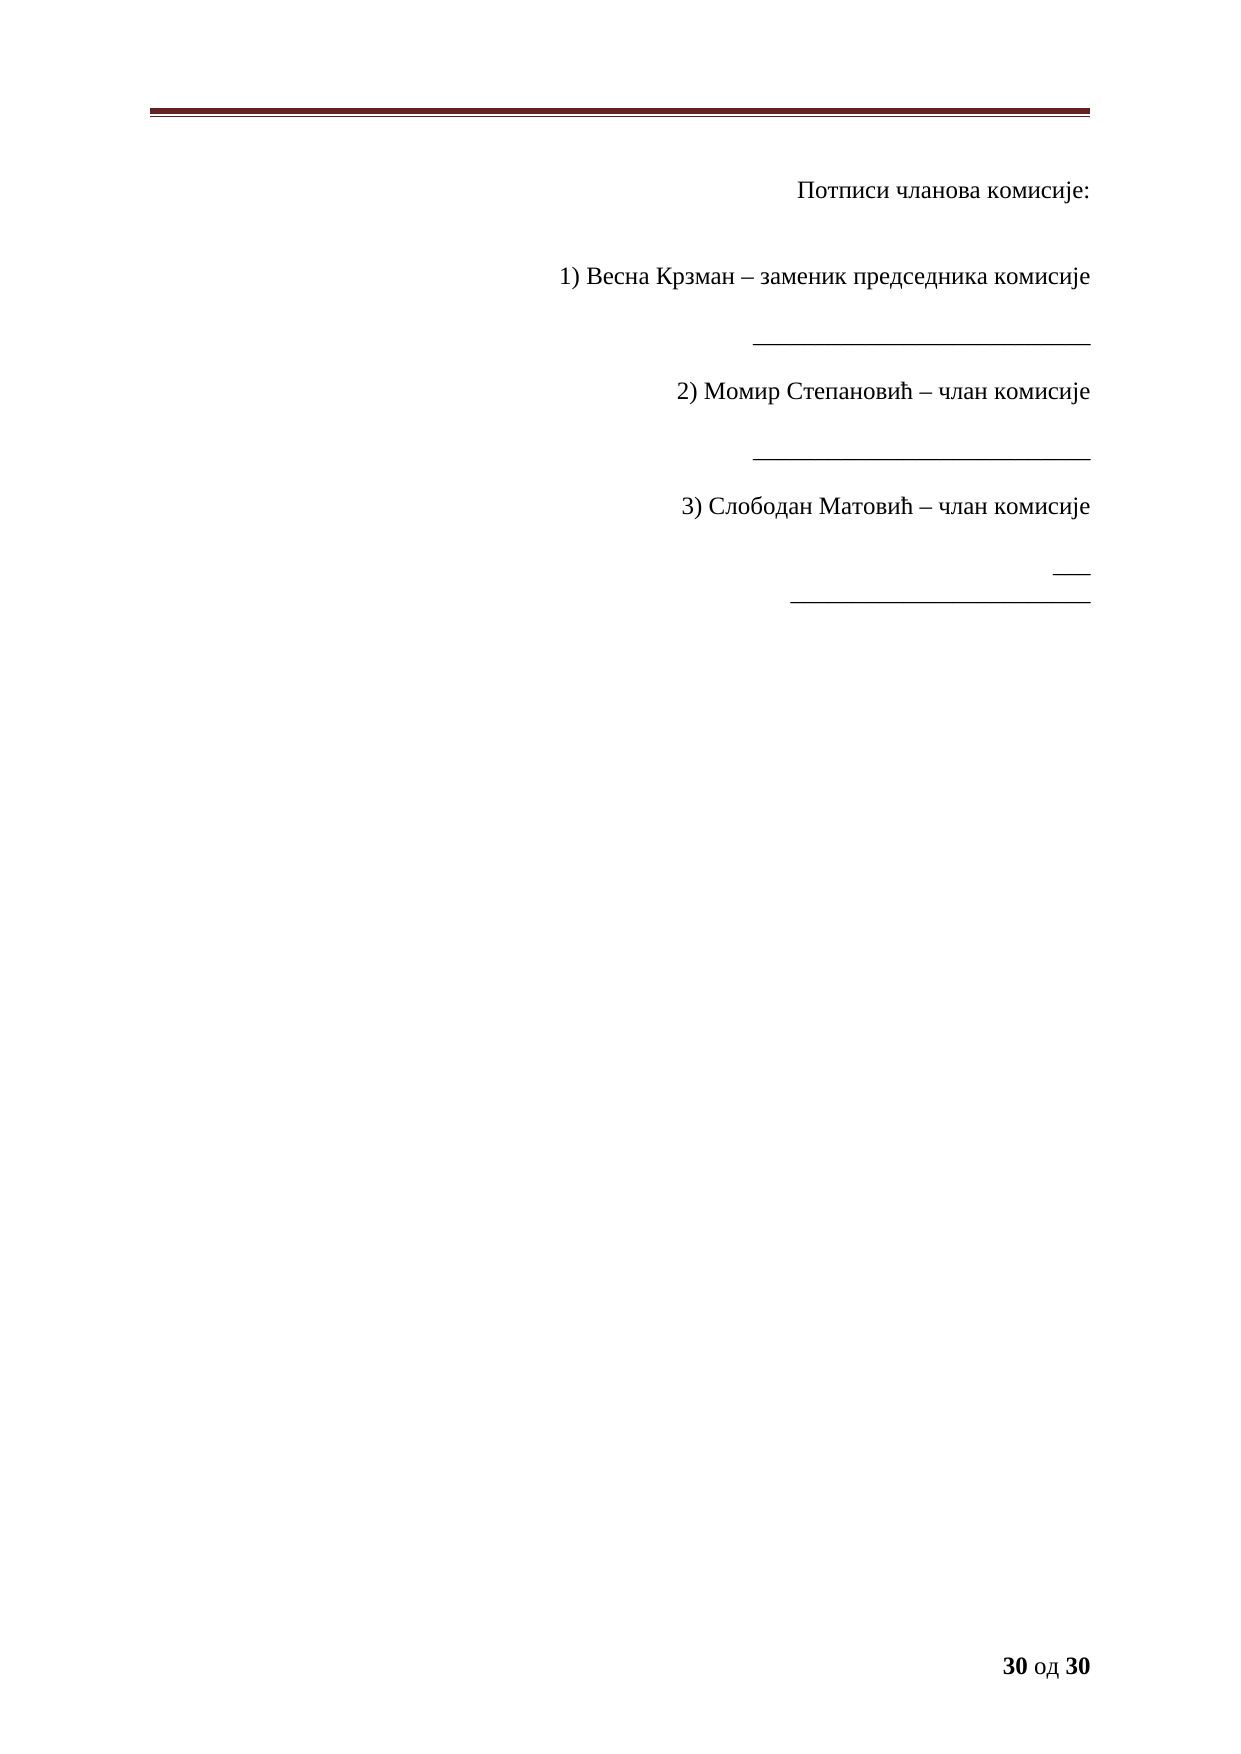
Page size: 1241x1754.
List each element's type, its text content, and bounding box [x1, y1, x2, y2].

text 1) Весна Крзман – заменик председника комисије [150, 261, 1090, 290]
text 2) Момир Степановић – члан комисије [225, 376, 1090, 405]
text ___________________________ [150, 549, 1090, 606]
text ___________________________ [150, 319, 1090, 347]
text Потписи чланова комисије: [150, 175, 1090, 204]
text ___________________________ [150, 434, 1090, 462]
text 3) Слободан Матовић – члан комисије [150, 491, 1090, 520]
